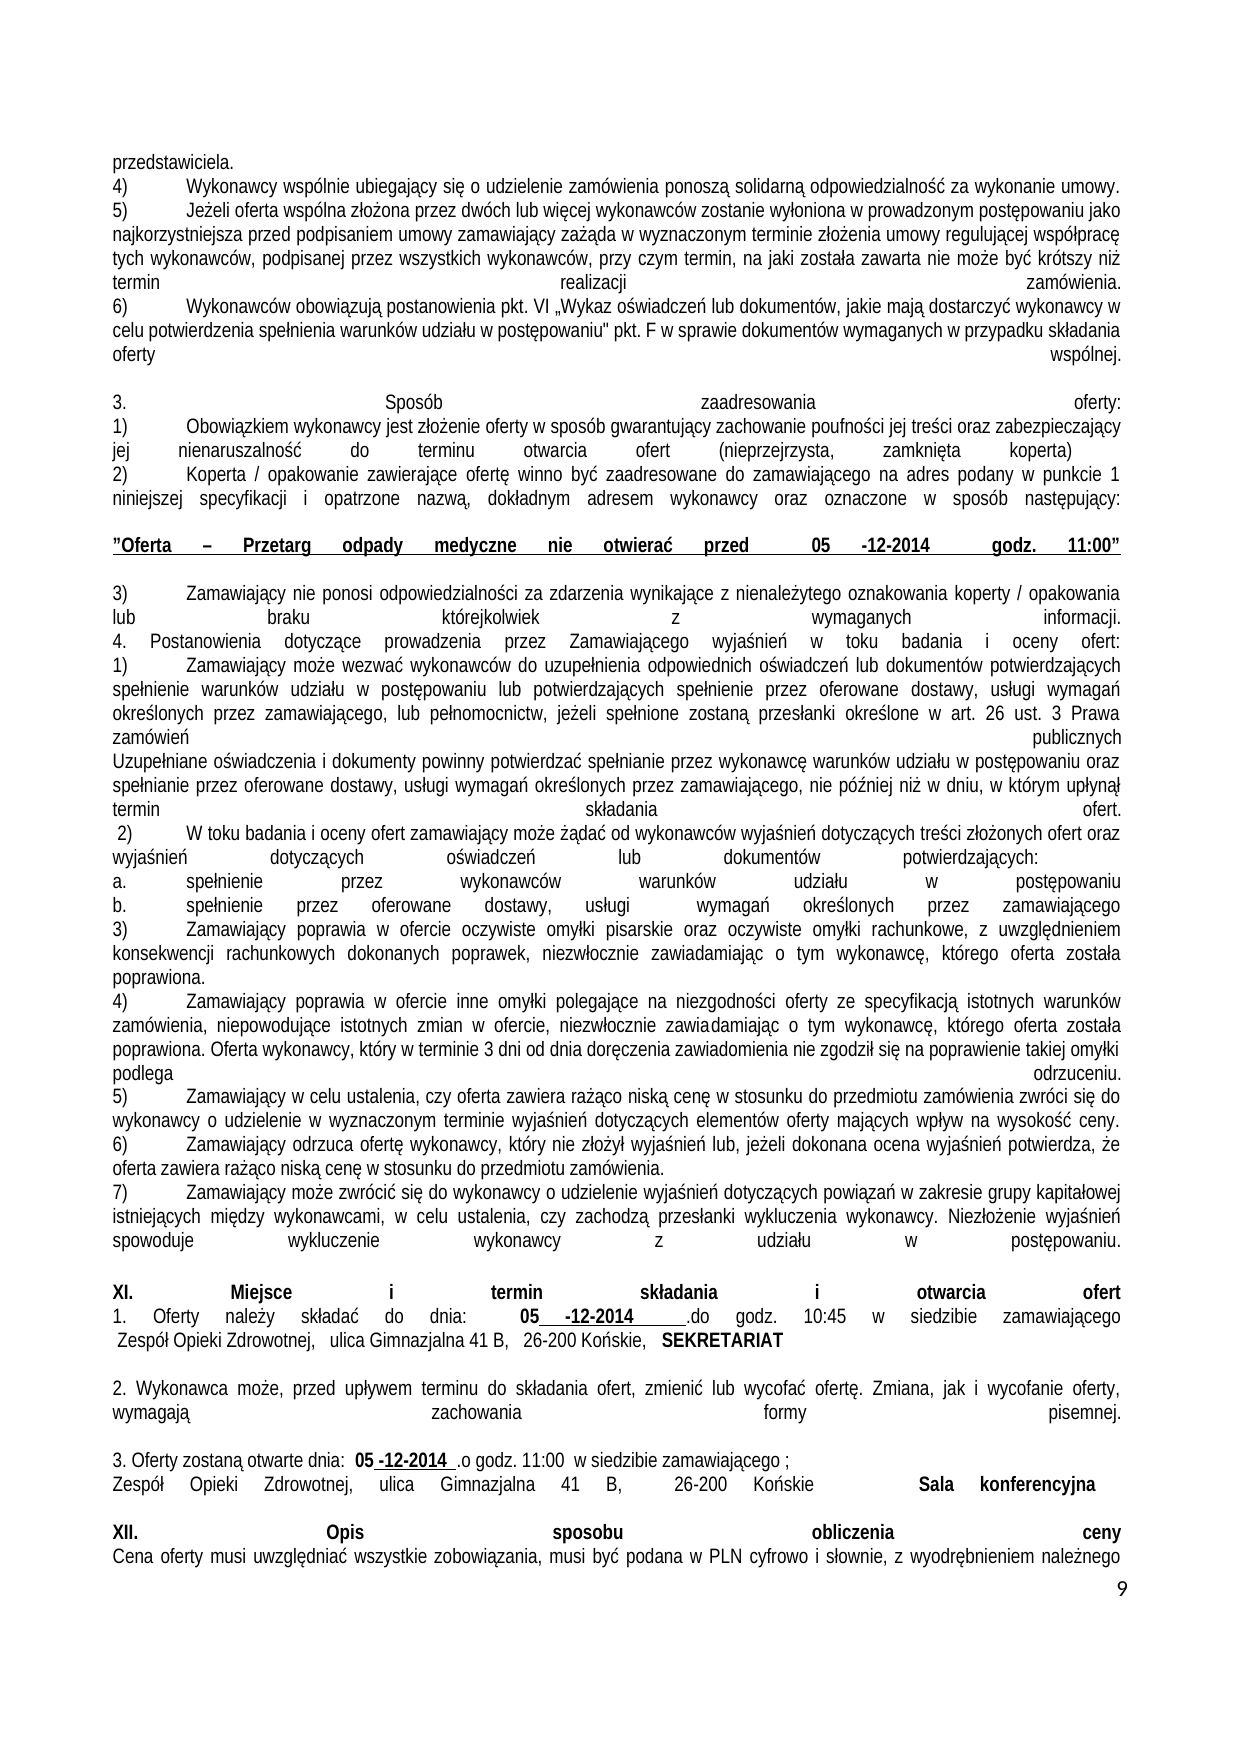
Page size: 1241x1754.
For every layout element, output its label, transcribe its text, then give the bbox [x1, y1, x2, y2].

text XI. Miejsce i termin składania i otwarcia ofert 1. Oferty należy składać do dnia: 05 -12-2014 .do godz. 10:45 w siedzibie zamawiającego Zespół Opieki Zdrowotnej, ulica Gimnazjalna 41 B, 26-200 Końskie, SEKRETARIAT [112, 1280, 1122, 1352]
text 7) Zamawiający może zwrócić się do wykonawcy o udzielenie wyjaśnień dotyczących powiązań w zakresie grupy kapitałowej istniejących między wykonawcami, w celu ustalenia, czy zachodzą przesłanki wykluczenia wykonawcy. Niezłożenie wyjaśnień spowoduje wykluczenie wykonawcy z udziału w postępowaniu. [112, 1180, 1122, 1280]
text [112, 1472, 1122, 1568]
text 2. Wykonawca może, przed upływem terminu do składania ofert, zmienić lub wycofać ofertę. Zmiana, jak i wycofanie oferty, wymagają zachowania formy pisemnej. 3. Oferty zostaną otwarte dnia: 05 -12-2014 .o godz. 11:00 w siedzibie zamawiającego ; [112, 1376, 1122, 1472]
